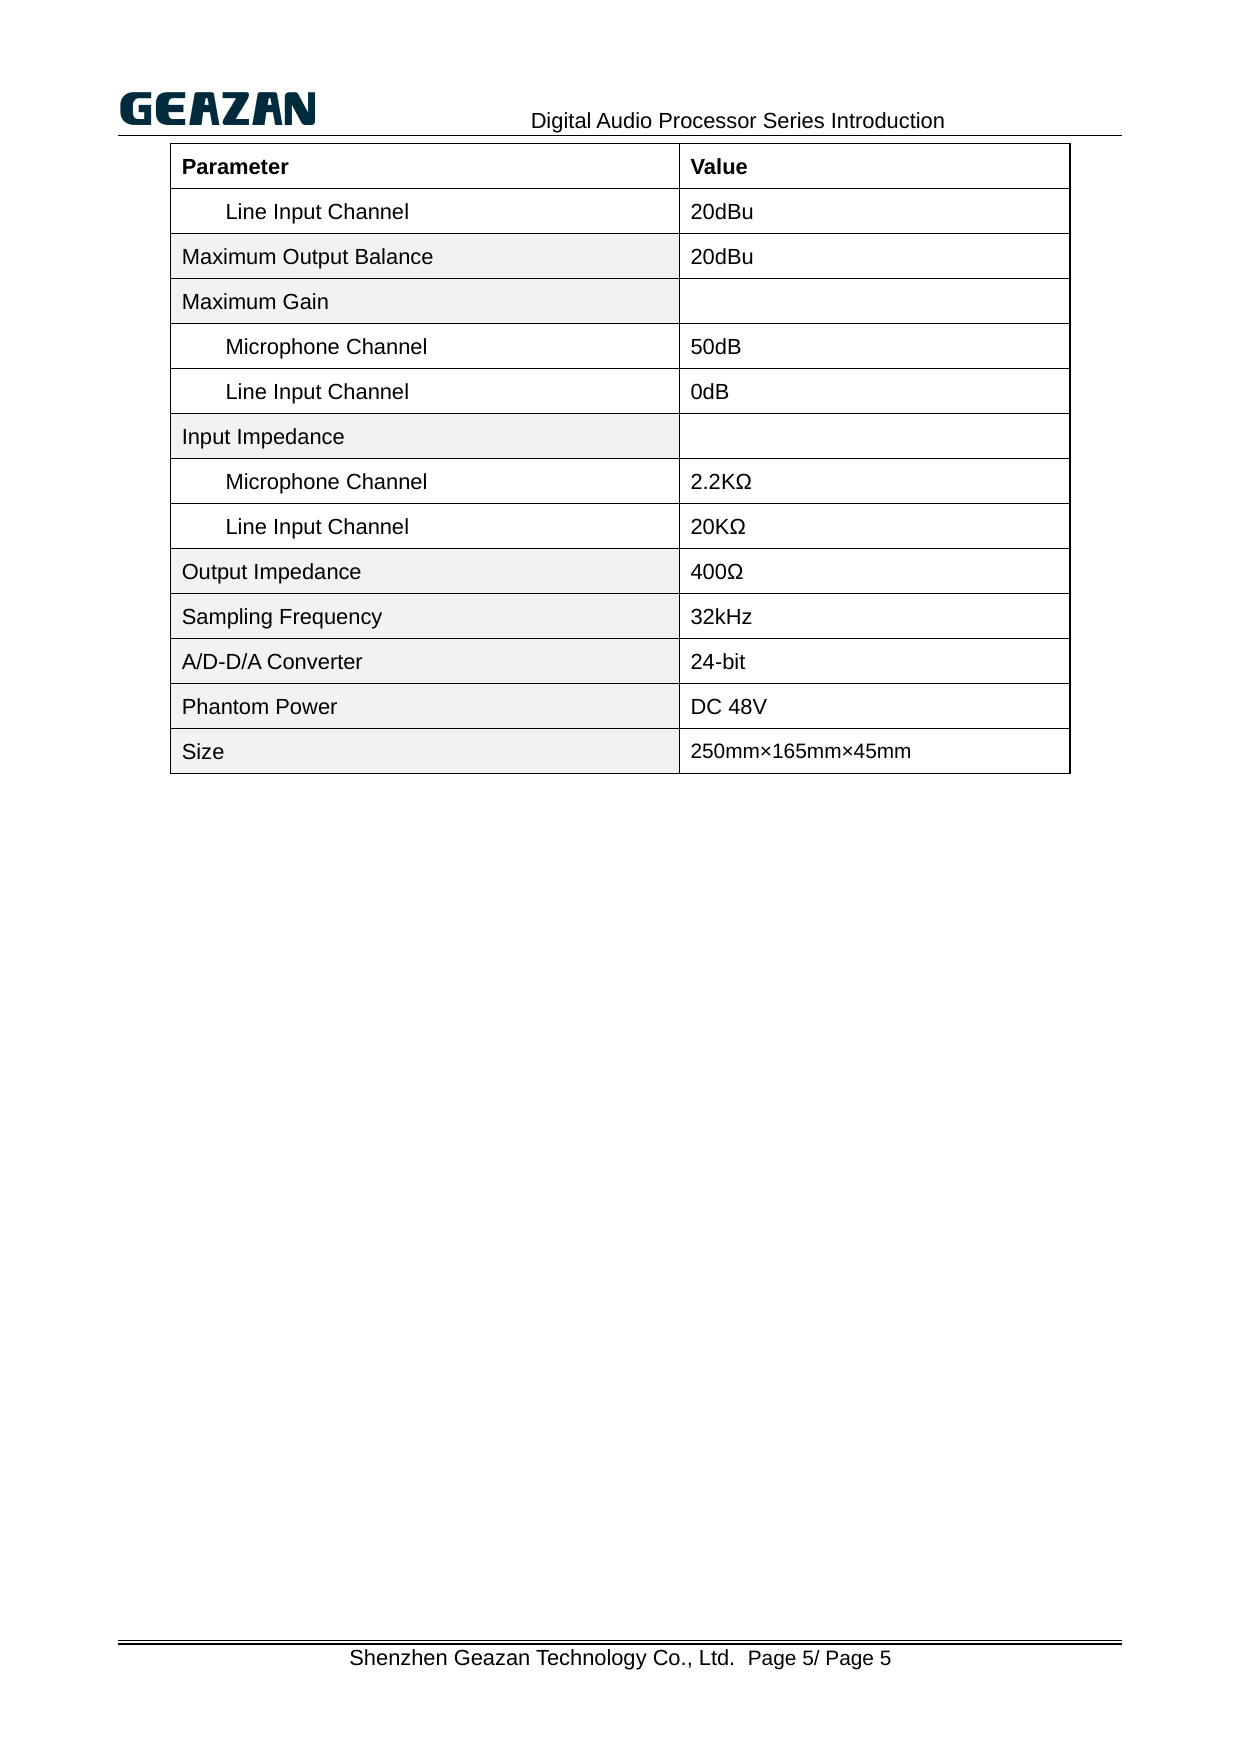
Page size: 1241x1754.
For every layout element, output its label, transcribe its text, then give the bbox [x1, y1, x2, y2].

table_cell 32kHz [680, 594, 1069, 638]
table_cell A/D-D/A Converter [171, 639, 679, 683]
table_cell 20KΩ [680, 504, 1069, 548]
table_cell [680, 414, 1069, 458]
table_cell Line Input Channel [171, 189, 679, 233]
table_cell Line Input Channel [171, 369, 679, 413]
table_cell Microphone Channel [171, 459, 679, 503]
table_cell Input Impedance [171, 414, 679, 458]
table_cell Sampling Frequency [171, 594, 679, 638]
picture [118, 88, 319, 129]
table_cell 50dB [680, 324, 1069, 368]
table_cell Phantom Power [171, 684, 679, 728]
table_cell Size [171, 729, 679, 773]
table_cell 250mm×165mm×45mm [680, 729, 1069, 773]
table_cell DC 48V [680, 684, 1069, 728]
table_cell 400Ω [680, 549, 1069, 593]
table_cell 20dBu [680, 189, 1069, 233]
table_cell 24-bit [680, 639, 1069, 683]
table_cell 2.2KΩ [680, 459, 1069, 503]
table_cell Maximum Output Balance [171, 234, 679, 278]
table_cell Maximum Gain [171, 279, 679, 323]
table_cell [680, 279, 1069, 323]
table_cell Line Input Channel [171, 504, 679, 548]
table_cell Microphone Channel [171, 324, 679, 368]
table_cell Output Impedance [171, 549, 679, 593]
table_header Parameter [171, 144, 679, 188]
table_header Value [680, 144, 1069, 188]
table_cell 20dBu [680, 234, 1069, 278]
table_cell 0dB [680, 369, 1069, 413]
